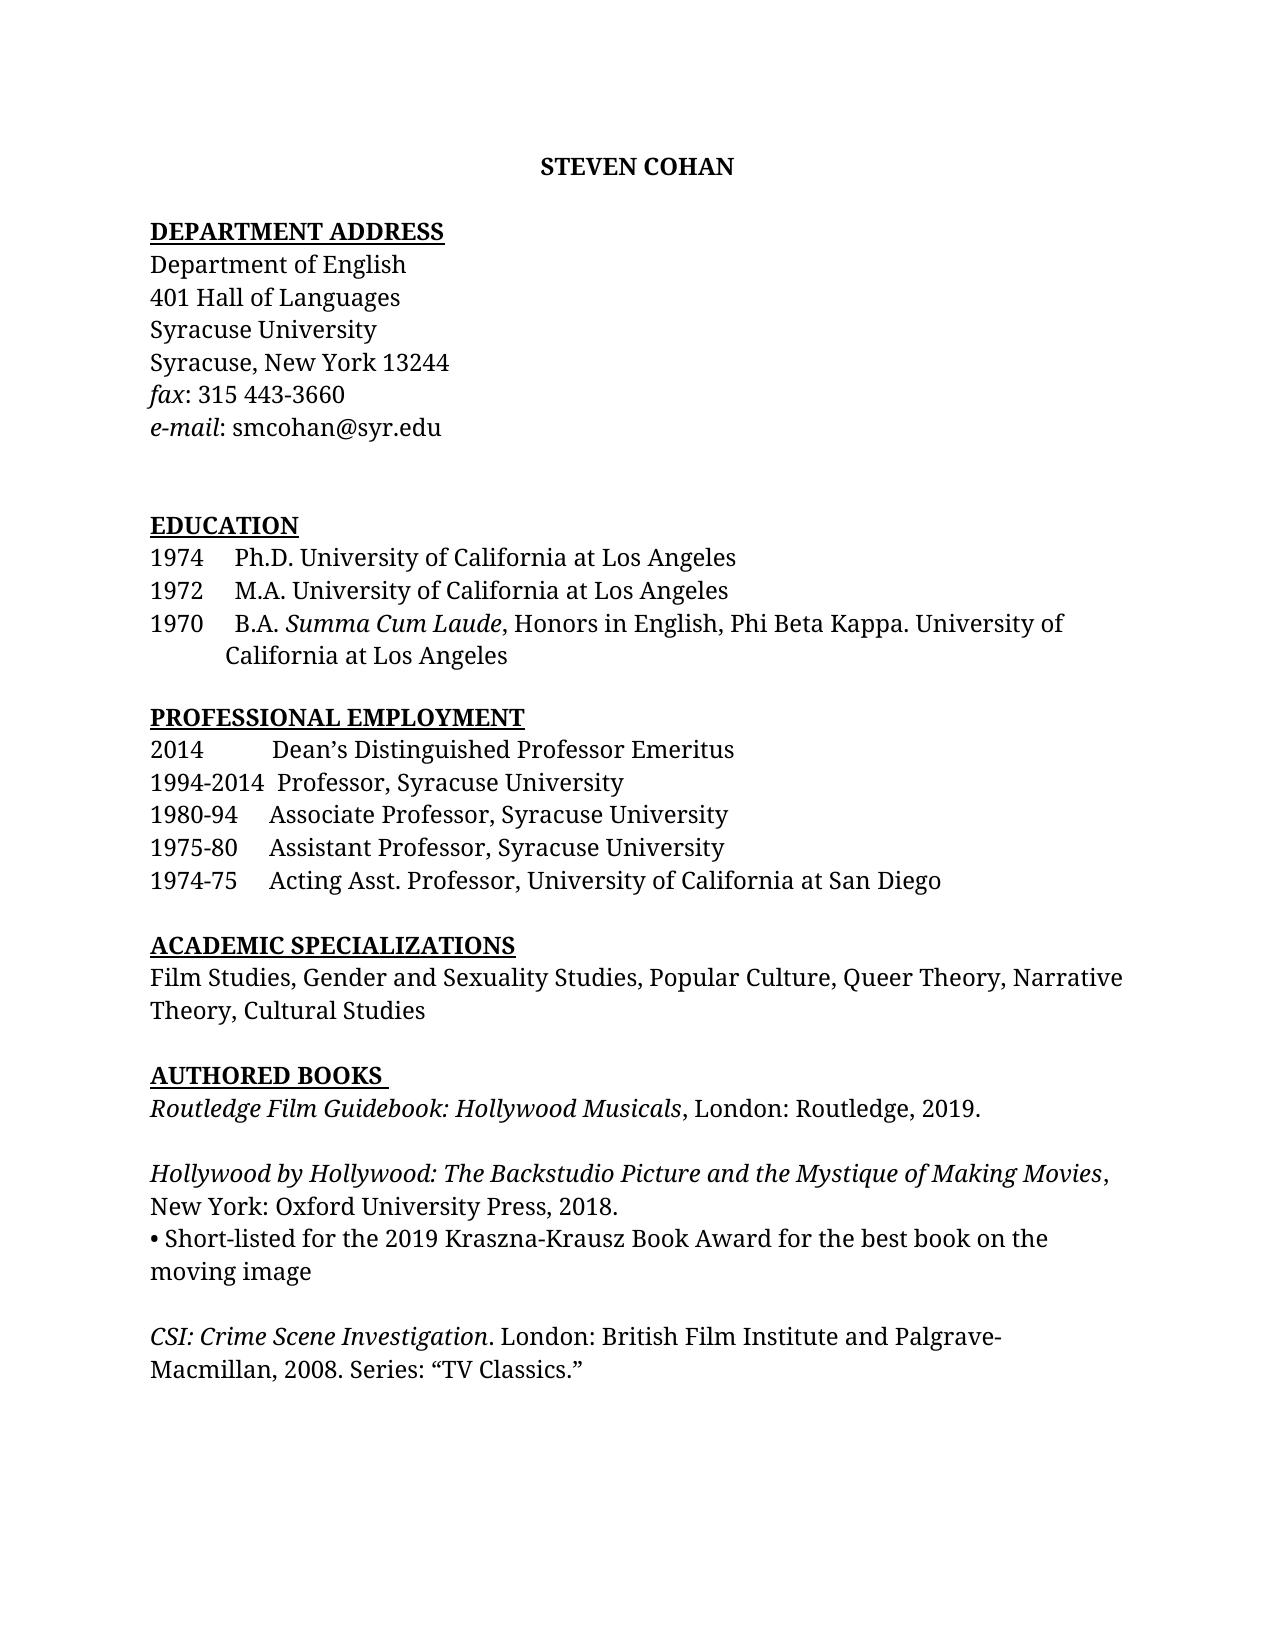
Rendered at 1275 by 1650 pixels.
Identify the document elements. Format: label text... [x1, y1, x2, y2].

text 1994-2014 Professor, Syracuse University [150, 766, 1125, 798]
text Hollywood by Hollywood: The Backstudio Picture and the Mystique of Making Movies, New York: Oxford University Press, 2018. [150, 1157, 1125, 1222]
text 1974 Ph.D. University of California at Los Angeles [150, 541, 1125, 574]
text 1980-94 Associate Professor, Syracuse University [150, 798, 1125, 831]
text • Short-listed for the 2019 Kraszna-Krausz Book Award for the best book on the moving image [150, 1222, 1125, 1287]
text AUTHORED BOOKS [150, 1059, 1125, 1092]
text Department of English [150, 248, 1125, 280]
text 1972 M.A. University of California at Los Angeles [150, 574, 1125, 606]
text 1975-80 Assistant Professor, Syracuse University [150, 831, 1125, 863]
text 401 Hall of Languages [150, 280, 1125, 313]
text ACADEMIC SPECIALIZATIONS [150, 929, 1125, 961]
text e-mail: smcohan@syr.edu [150, 411, 1125, 443]
text STEVEN COHAN [150, 150, 1125, 183]
text Routledge Film Guidebook: Hollywood Musicals, London: Routledge, 2019. [150, 1092, 1125, 1124]
text DEPARTMENT ADDRESS [150, 215, 1125, 248]
text 1974-75 Acting Asst. Professor, University of California at San Diego [150, 863, 1125, 896]
text fax: 315 443-3660 [150, 378, 1125, 411]
text CSI: Crime Scene Investigation. London: British Film Institute and Palgrave-Macmillan, 2008. Series: “TV Classics.” [150, 1320, 1125, 1385]
text 1970 B.A. Summa Cum Laude, Honors in English, Phi Beta Kappa. University of California at Los Angeles [150, 606, 1125, 672]
text PROFESSIONAL EMPLOYMENT [150, 700, 1125, 733]
text EDUCATION [150, 509, 1125, 541]
text Film Studies, Gender and Sexuality Studies, Popular Culture, Queer Theory, Narrative Theory, Cultural Studies [150, 961, 1125, 1026]
text Syracuse University [150, 313, 1125, 346]
text Syracuse, New York 13244 [150, 346, 1125, 378]
text 2014 Dean’s Distinguished Professor Emeritus [150, 733, 1125, 766]
